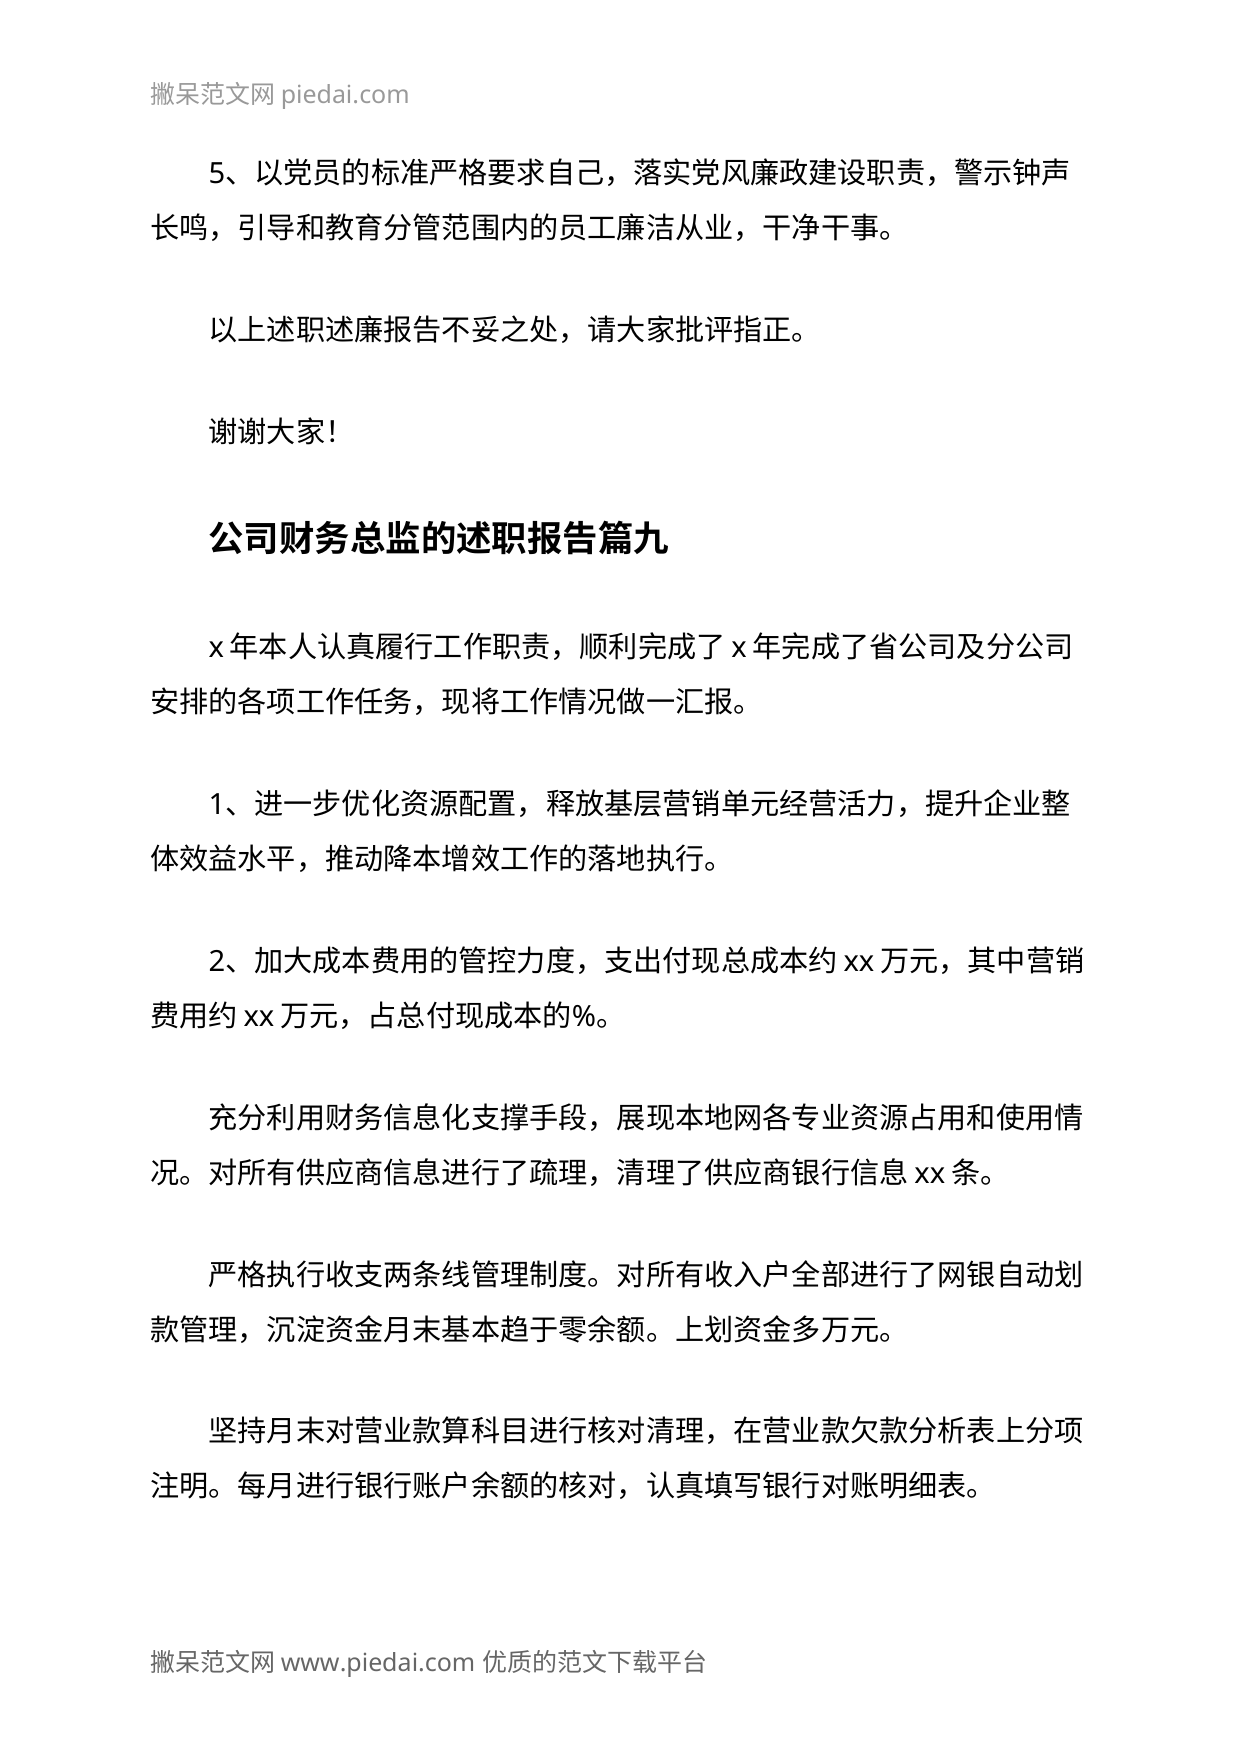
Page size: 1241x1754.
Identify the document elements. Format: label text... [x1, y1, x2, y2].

text 谢谢大家！ [150, 408, 1090, 451]
text 2、加大成本费用的管控力度，支出付现总成本约xx万元，其中营销费用约xx万元，占总付现成本的%。 [150, 937, 1090, 1035]
text 严格执行收支两条线管理制度。对所有收入户全部进行了网银自动划款管理，沉淀资金月末基本趋于零余额。上划资金多万元。 [150, 1251, 1090, 1348]
text 充分利用财务信息化支撑手段，展现本地网各专业资源占用和使用情况。对所有供应商信息进行了疏理，清理了供应商银行信息xx条。 [150, 1094, 1090, 1192]
text x年本人认真履行工作职责，顺利完成了x年完成了省公司及分公司安排的各项工作任务，现将工作情况做一汇报。 [150, 624, 1090, 721]
text 公司财务总监的述职报告篇九 [150, 510, 1090, 562]
text 坚持月末对营业款算科目进行核对清理，在营业款欠款分析表上分项注明。每月进行银行账户余额的核对，认真填写银行对账明细表。 [150, 1408, 1090, 1505]
text 1、进一步优化资源配置，释放基层营销单元经营活力，提升企业整体效益水平，推动降本增效工作的落地执行。 [150, 781, 1090, 878]
text 5、以党员的标准严格要求自己，落实党风廉政建设职责，警示钟声长鸣，引导和教育分管范围内的员工廉洁从业，干净干事。 [150, 150, 1090, 247]
text 以上述职述廉报告不妥之处，请大家批评指正。 [150, 307, 1090, 349]
